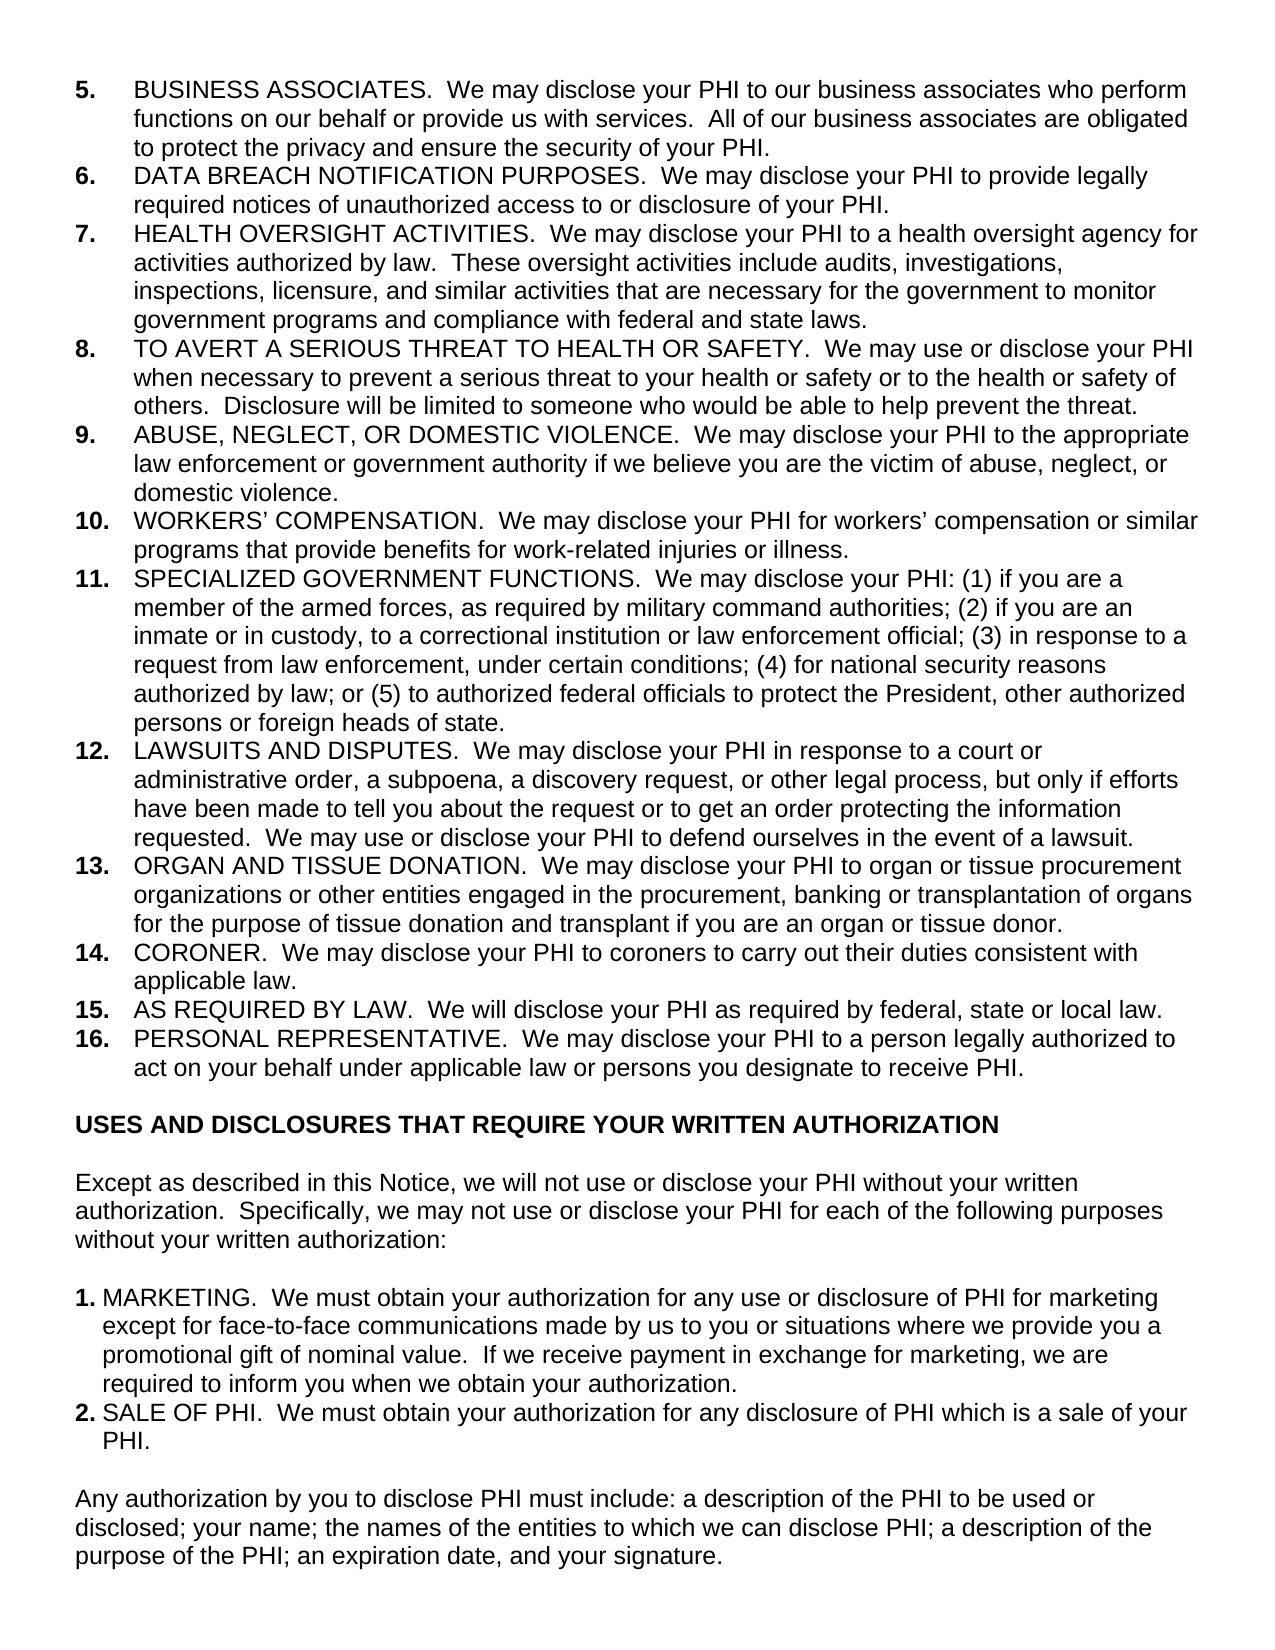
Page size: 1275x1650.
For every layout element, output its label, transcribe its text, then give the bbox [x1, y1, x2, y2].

text Except as described in this Notice, we will not use or disclose your PHI without your written authorization. Specifically, we may not use or disclose your PHI for each of the following purposes without your written authorization: [75, 1167, 1200, 1254]
list PERSONAL REPRESENTATIVE. We may disclose your PHI to a person legally authorized to act on your behalf under applicable law or persons you designate to receive PHI. [75, 1024, 1200, 1081]
list AS REQUIRED BY LAW. We will disclose your PHI as required by federal, state or local law. [75, 995, 1200, 1024]
text USES AND DISCLOSURES THAT REQUIRE YOUR WRITTEN AUTHORIZATION [75, 1110, 1200, 1139]
list HEALTH OVERSIGHT ACTIVITIES. We may disclose your PHI to a health oversight agency for activities authorized by law. These oversight activities include audits, investigations, inspections, licensure, and similar activities that are necessary for the government to monitor government programs and compliance with federal and state laws. [75, 219, 1200, 334]
list SALE OF PHI. We must obtain your authorization for any disclosure of PHI which is a sale of your PHI. [75, 1397, 1200, 1455]
list CORONER. We may disclose your PHI to coroners to carry out their duties consistent with applicable law. [75, 937, 1200, 995]
list DATA BREACH NOTIFICATION PURPOSES. We may disclose your PHI to provide legally required notices of unauthorized access to or disclosure of your PHI. [75, 161, 1200, 219]
list ORGAN AND TISSUE DONATION. We may disclose your PHI to organ or tissue procurement organizations or other entities engaged in the procurement, banking or transplantation of organs for the purpose of tissue donation and transplant if you are an organ or tissue donor. [75, 851, 1200, 937]
list ABUSE, NEGLECT, OR DOMESTIC VIOLENCE. We may disclose your PHI to the appropriate law enforcement or government authority if we believe you are the victim of abuse, neglect, or domestic violence. [75, 420, 1200, 506]
list TO AVERT A SERIOUS THREAT TO HEALTH OR SAFETY. We may use or disclose your PHI when necessary to prevent a serious threat to your health or safety or to the health or safety of others. Disclosure will be limited to someone who would be able to help prevent the threat. [75, 334, 1200, 420]
list MARKETING. We must obtain your authorization for any use or disclosure of PHI for marketing except for face-to-face communications made by us to you or situations where we provide you a promotional gift of nominal value. If we receive payment in exchange for marketing, we are required to inform you when we obtain your authorization. [75, 1282, 1200, 1397]
list WORKERS’ COMPENSATION. We may disclose your PHI for workers’ compensation or similar programs that provide benefits for work-related injuries or illness. [75, 506, 1200, 564]
list SPECIALIZED GOVERNMENT FUNCTIONS. We may disclose your PHI: (1) if you are a member of the armed forces, as required by military command authorities; (2) if you are an inmate or in custody, to a correctional institution or law enforcement official; (3) in response to a request from law enforcement, under certain conditions; (4) for national security reasons authorized by law; or (5) to authorized federal officials to protect the President, other authorized persons or foreign heads of state. [75, 564, 1200, 736]
list BUSINESS ASSOCIATES. We may disclose your PHI to our business associates who perform functions on our behalf or provide us with services. All of our business associates are obligated to protect the privacy and ensure the security of your PHI. [75, 75, 1200, 161]
list LAWSUITS AND DISPUTES. We may disclose your PHI in response to a court or administrative order, a subpoena, a discovery request, or other legal process, but only if efforts have been made to tell you about the request or to get an order protecting the information requested. We may use or disclose your PHI to defend ourselves in the event of a lawsuit. [75, 736, 1200, 851]
text Any authorization by you to disclose PHI must include: a description of the PHI to be used or disclosed; your name; the names of the entities to which we can disclose PHI; a description of the purpose of the PHI; an expiration date, and your signature. [75, 1484, 1200, 1570]
